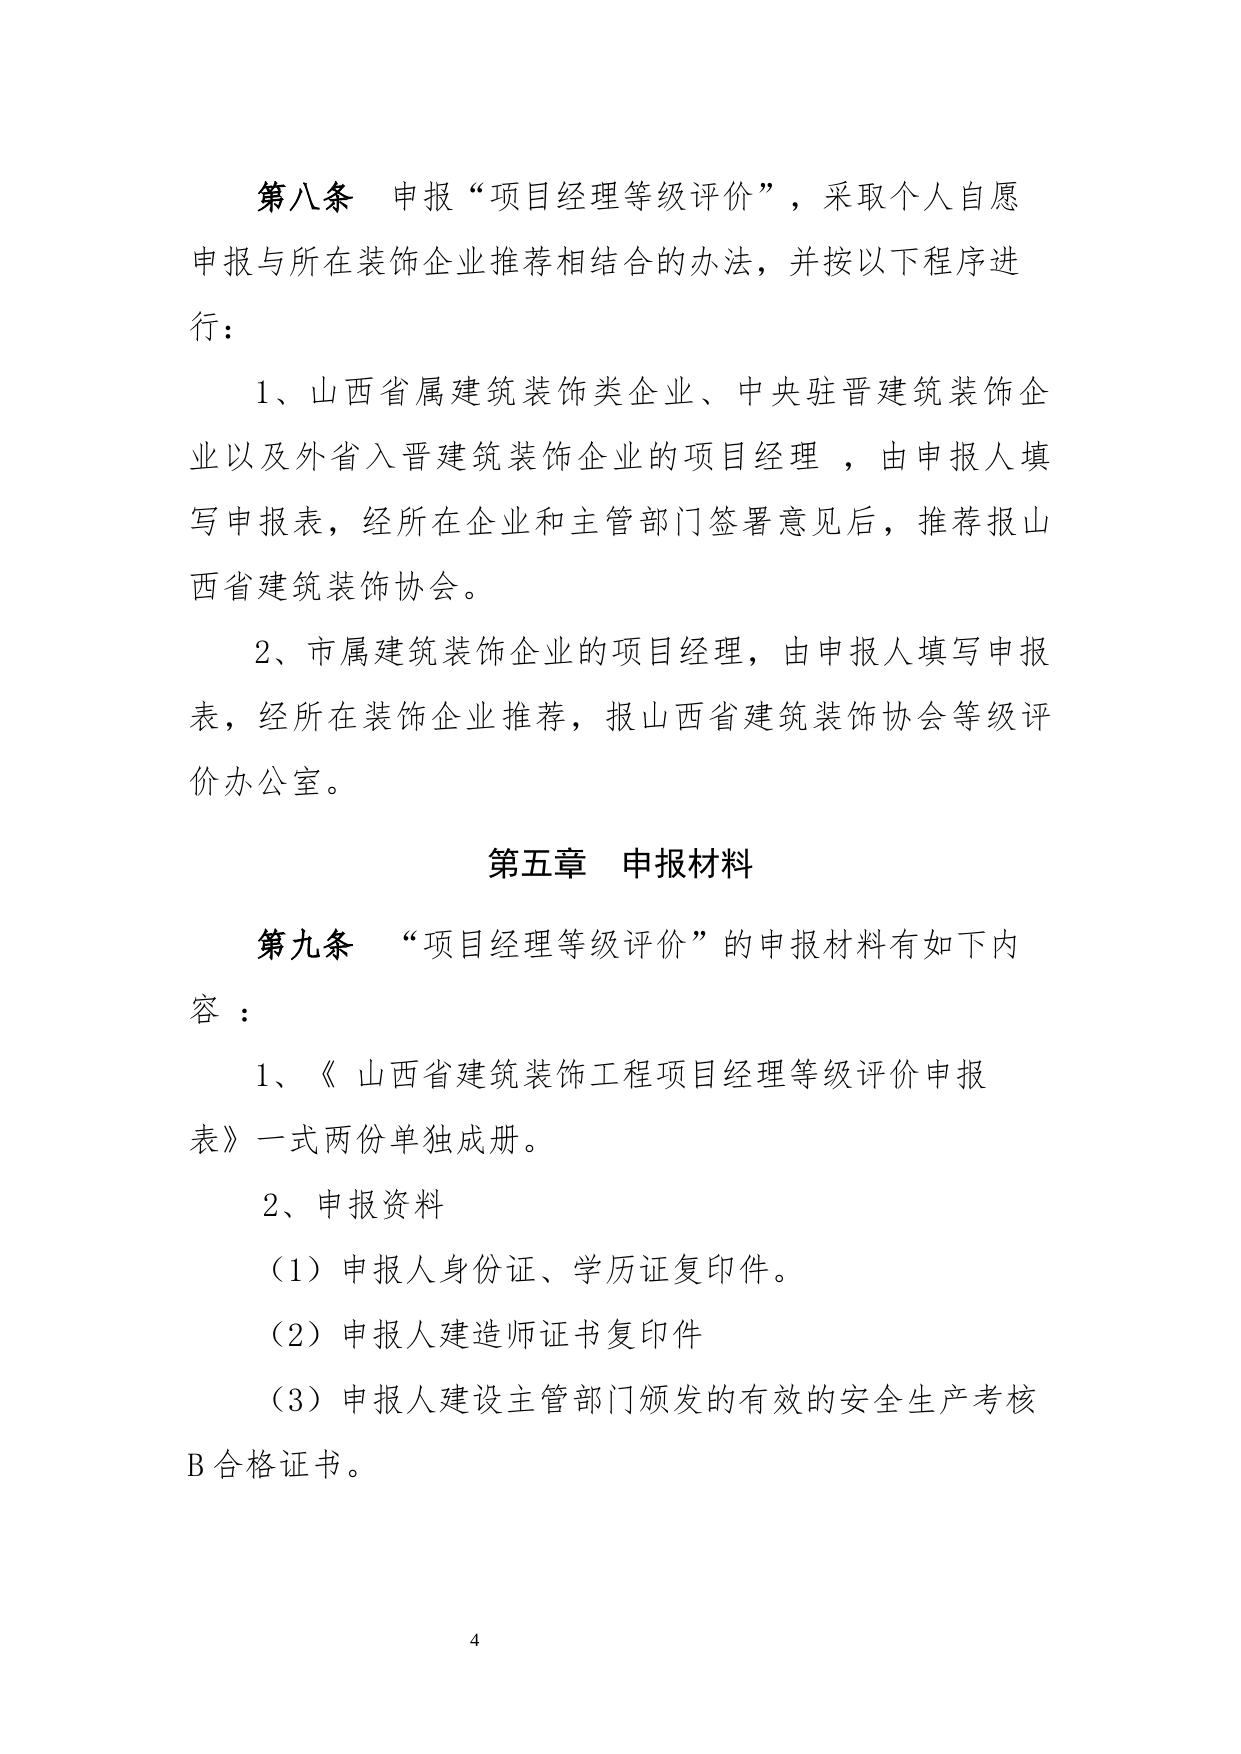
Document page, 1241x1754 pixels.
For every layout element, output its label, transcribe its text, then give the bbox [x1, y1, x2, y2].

list 申报材料 [187, 828, 1053, 893]
text 1、山西省属建筑装饰类企业、中央驻晋建筑装饰企业以及外省入晋建筑装饰企业的项目经理 ，由申报人填写申报表，经所在企业和主管部门签署意见后，推荐报山西省建筑装饰协会。 [187, 357, 1053, 617]
text 第八条 申报“项目经理等级评价”，采取个人自愿申报与所在装饰企业推荐相结合的办法，并按以下程序进行： [187, 162, 1053, 357]
text （1）申报人身份证、学历证复印件。 [254, 1234, 1053, 1299]
text 1、《 山西省建筑装饰工程项目经理等级评价申报表》一式两份单独成册。 [187, 1039, 1053, 1169]
text 2、申报资料 [246, 1169, 1053, 1234]
text 第九条 “项目经理等级评价”的申报材料有如下内容 ： [187, 909, 1053, 1039]
text （3）申报人建设主管部门颁发的有效的安全生产考核B合格证书。 [187, 1364, 1053, 1494]
text （2）申报人建造师证书复印件 [254, 1299, 1053, 1364]
text 2、市属建筑装饰企业的项目经理，由申报人填写申报表，经所在装饰企业推荐，报山西省建筑装饰协会等级评价办公室。 [187, 617, 1053, 812]
